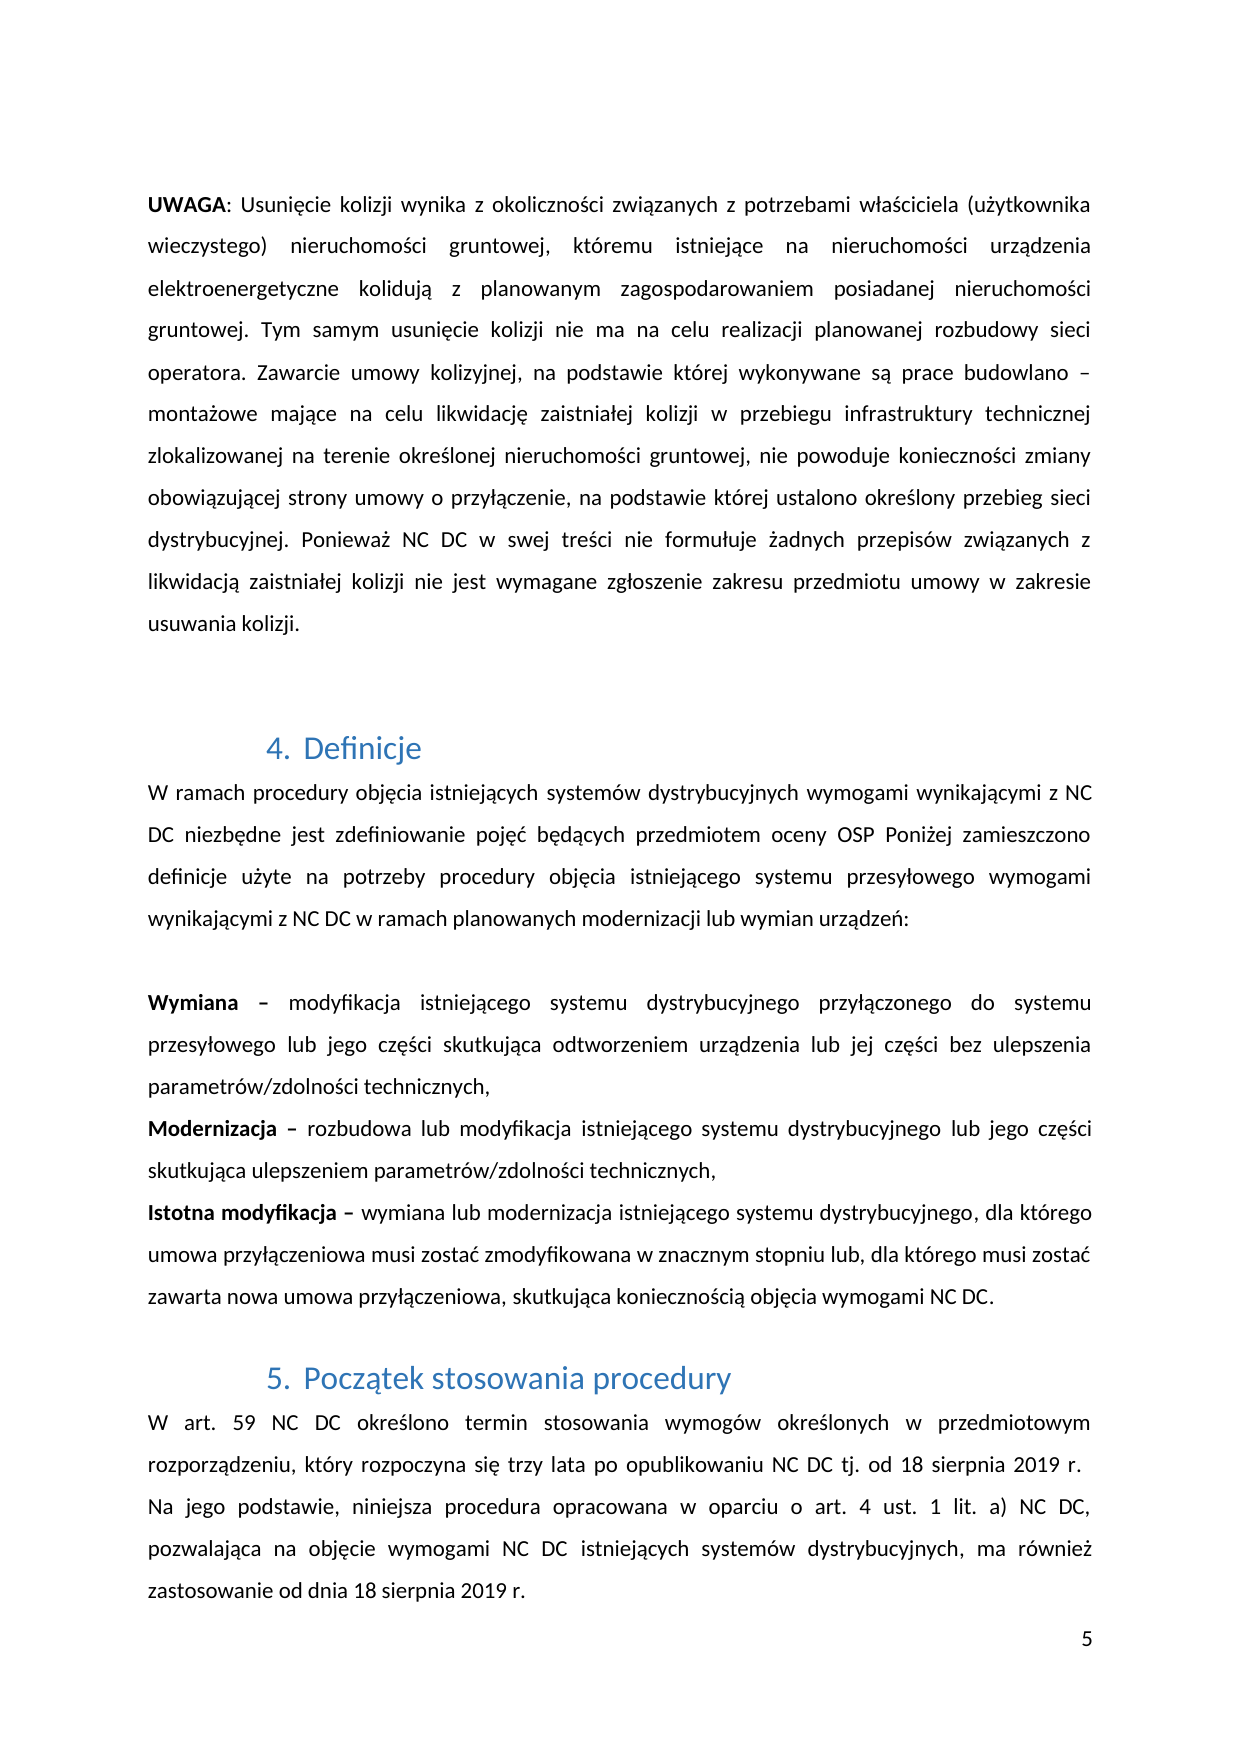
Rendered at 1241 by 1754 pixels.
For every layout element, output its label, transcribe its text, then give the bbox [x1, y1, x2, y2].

text W art. 59 NC DC określono termin stosowania wymogów określonych w przedmiotowym rozporządzeniu, który rozpoczyna się trzy lata po opublikowaniu NC DC tj. od 18 sierpnia 2019 r. Na jego podstawie, niniejsza procedura opracowana w oparciu o art. 4 ust. 1 lit. a) NC DC, pozwalająca na objęcie wymogami NC DC istniejących systemów dystrybucyjnych, ma również zastosowanie od dnia 18 sierpnia 2019 r. [148, 1408, 1092, 1604]
text Istotna modyfikacja – wymiana lub modernizacja istniejącego systemu dystrybucyjnego, dla którego umowa przyłączeniowa musi zostać zmodyfikowana w znacznym stopniu lub, dla którego musi zostać zawarta nowa umowa przyłączeniowa, skutkująca koniecznością objęcia wymogami NC DC. [148, 1198, 1092, 1310]
subtitle Definicje [266, 734, 1092, 766]
text W ramach procedury objęcia istniejących systemów dystrybucyjnych wymogami wynikającymi z NC DC niezbędne jest zdefiniowanie pojęć będących przedmiotem oceny OSP Poniżej zamieszczono definicje użyte na potrzeby procedury objęcia istniejącego systemu przesyłowego wymogami wynikającymi z NC DC w ramach planowanych modernizacji lub wymian urządzeń: [148, 778, 1092, 932]
text Modernizacja – rozbudowa lub modyfikacja istniejącego systemu dystrybucyjnego lub jego części skutkująca ulepszeniem parametrów/zdolności technicznych, [148, 1114, 1092, 1184]
text UWAGA: Usunięcie kolizji wynika z okoliczności związanych z potrzebami właściciela (użytkownika wieczystego) nieruchomości gruntowej, któremu istniejące na nieruchomości urządzenia elektroenergetyczne kolidują z planowanym zagospodarowaniem posiadanej nieruchomości gruntowej. Tym samym usunięcie kolizji nie ma na celu realizacji planowanej rozbudowy sieci operatora. Zawarcie umowy kolizyjnej, na podstawie której wykonywane są prace budowlano – montażowe mające na celu likwidację zaistniałej kolizji w przebiegu infrastruktury technicznej zlokalizowanej na terenie określonej nieruchomości gruntowej, nie powoduje konieczności zmiany obowiązującej strony umowy o przyłączenie, na podstawie której ustalono określony przebieg sieci dystrybucyjnej. Ponieważ NC DC w swej treści nie formułuje żadnych przepisów związanych z likwidacją zaistniałej kolizji nie jest wymagane zgłoszenie zakresu przedmiotu umowy w zakresie usuwania kolizji. [148, 190, 1092, 637]
subtitle Początek stosowania procedury [266, 1364, 1092, 1396]
text Wymiana – modyfikacja istniejącego systemu dystrybucyjnego przyłączonego do systemu przesyłowego lub jego części skutkująca odtworzeniem urządzenia lub jej części bez ulepszenia parametrów/zdolności technicznych, [148, 988, 1092, 1100]
